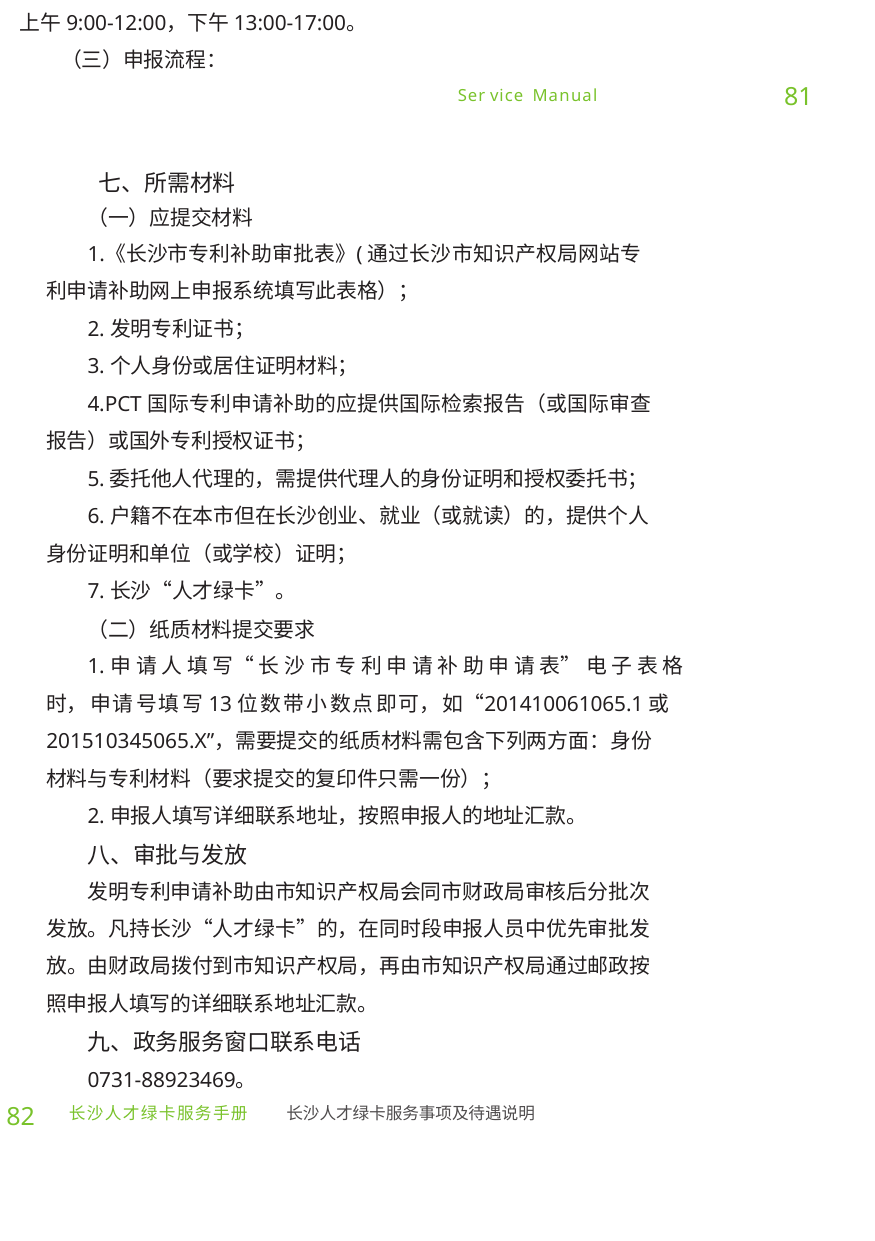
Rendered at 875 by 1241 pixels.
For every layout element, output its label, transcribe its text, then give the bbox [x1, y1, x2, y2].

text 上午 9:00-12:00，下午 13:00-17:00。 [6, 0, 874, 37]
text 6. 户籍不在本市但在长沙创业、就业（或就读）的，提供个人 [46, 494, 874, 531]
text 81 [784, 75, 874, 113]
text 发明专利申请补助由市知识产权局会同市财政局审核后分批次 [46, 871, 874, 906]
text 报告）或国外专利授权证书； [46, 419, 874, 456]
text Ser vice Manual [458, 75, 784, 108]
text 7. 长沙“人才绿卡”。 [46, 569, 874, 606]
text 照申报人填写的详细联系地址汇款。 [46, 981, 874, 1019]
text 1. 申 请 人 填 写“ 长 沙 市 专 利 申 请 补 助 申 请 表” 电 子 表 格 [46, 645, 874, 681]
text 2. 申报人填写详细联系地址，按照申报人的地址汇款。 [46, 794, 874, 831]
text 利申请补助网上申报系统填写此表格）； [46, 269, 874, 306]
text 七、所需材料 [46, 173, 874, 196]
text 身份证明和单位（或学校）证明； [46, 531, 874, 569]
text 5. 委托他人代理的，需提供代理人的身份证明和授权委托书； [46, 456, 874, 494]
text 0731-88923469。 [46, 1059, 874, 1095]
text 时， 申 请 号 填 写 13 位 数 带 小 数 点 即 可， 如“201410061065.1 或 [46, 681, 874, 719]
text 九、政务服务窗口联系电话 [46, 1019, 874, 1059]
text 82 长沙人才绿卡服务手册 长沙人才绿卡服务事项及待遇说明 [6, 1095, 874, 1133]
text （一）应提交材料 [46, 196, 874, 232]
text 201510345065.X”，需要提交的纸质材料需包含下列两方面：身份 [46, 719, 874, 756]
text 八、审批与发放 [46, 831, 874, 871]
text 发放。凡持长沙“人才绿卡”的，在同时段申报人员中优先审批发 [46, 906, 874, 944]
text （二）纸质材料提交要求 [46, 606, 874, 645]
text （三）申报流程： [6, 37, 874, 75]
text 4.PCT 国际专利申请补助的应提供国际检索报告（或国际审查 [46, 381, 874, 419]
text 1.《长沙市专利补助审批表》( 通过长沙市知识产权局网站专 [46, 232, 874, 269]
text 3. 个人身份或居住证明材料； [46, 344, 874, 381]
text 2. 发明专利证书； [46, 306, 874, 344]
text 材料与专利材料（要求提交的复印件只需一份）； [46, 756, 874, 794]
text 放。由财政局拨付到市知识产权局，再由市知识产权局通过邮政按 [46, 944, 874, 981]
